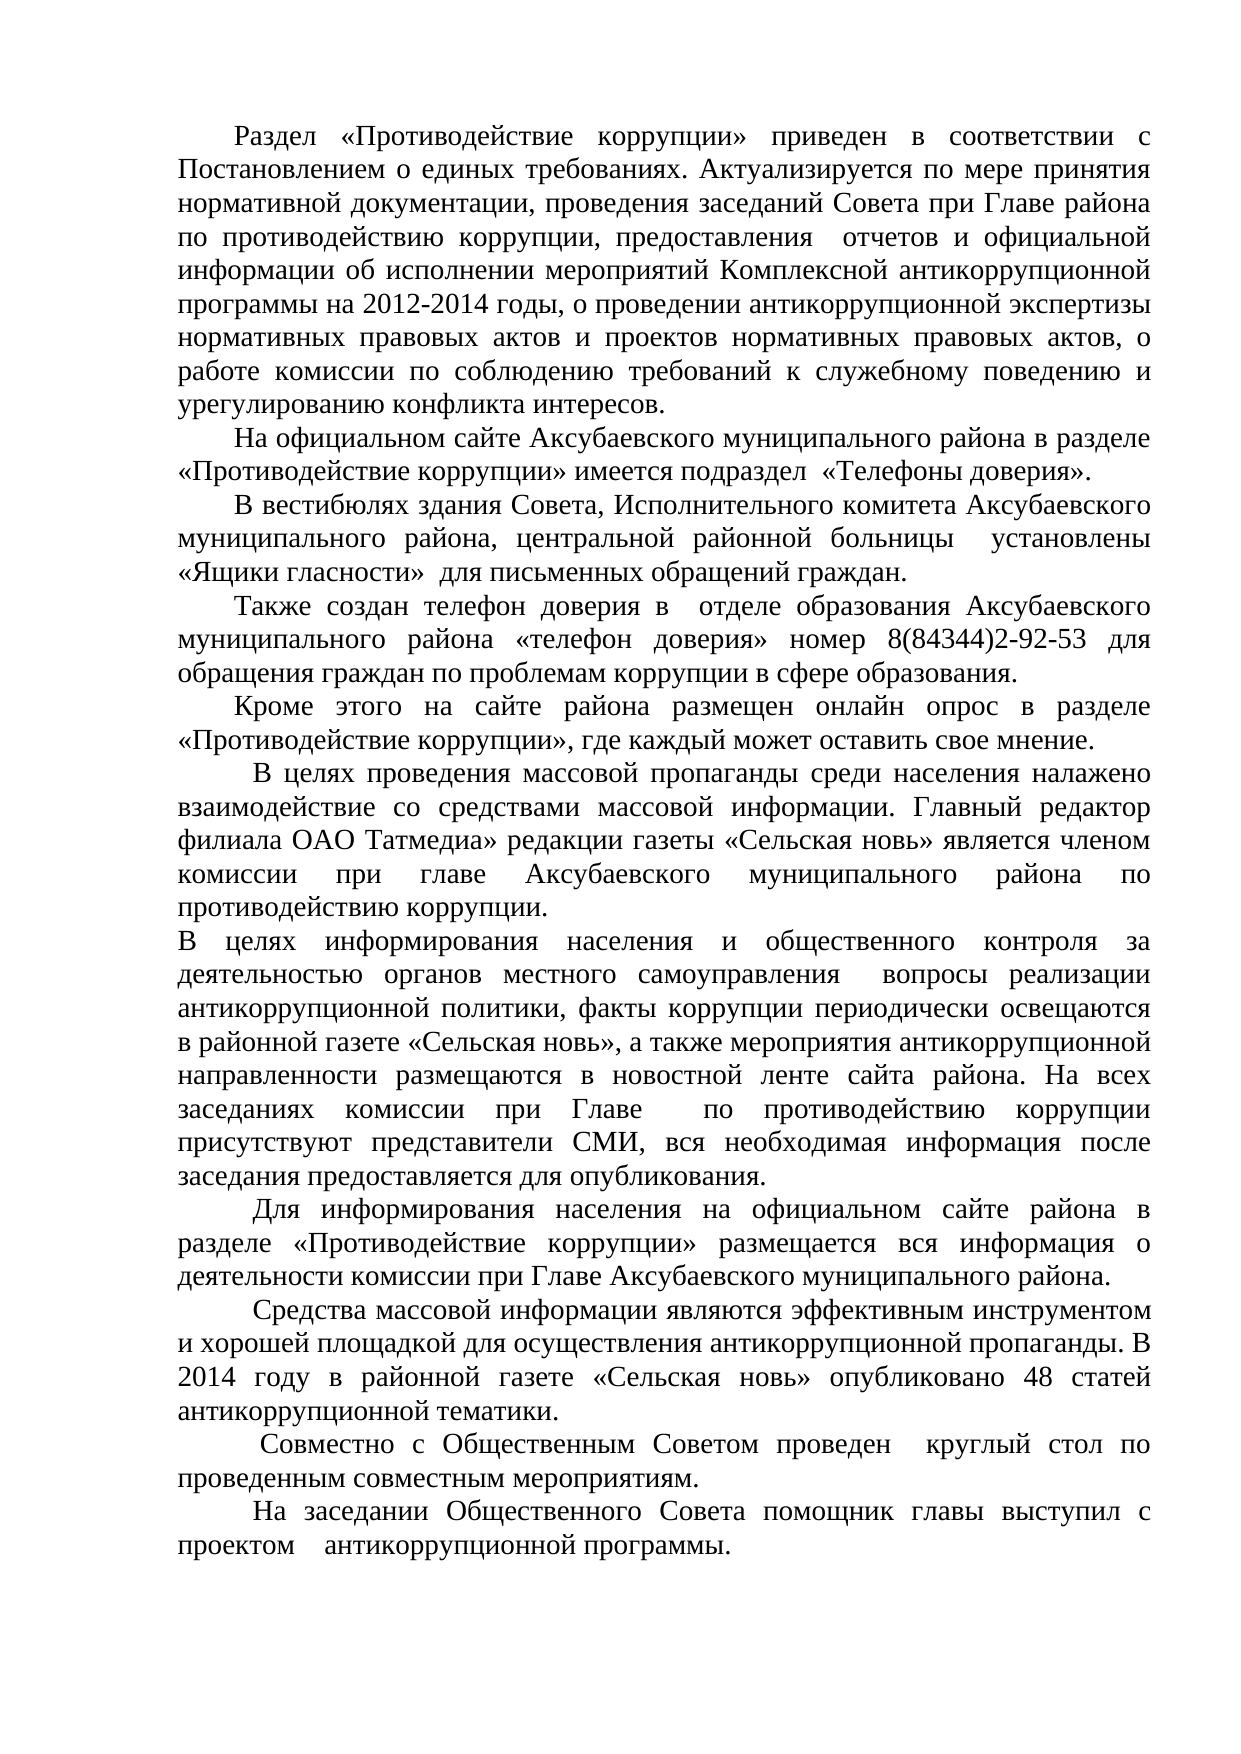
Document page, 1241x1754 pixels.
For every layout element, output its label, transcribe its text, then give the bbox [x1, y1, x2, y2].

text На официальном сайте Аксубаевского муниципального района в разделе «Противодействие коррупции» имеется подраздел «Телефоны доверия». [177, 420, 1152, 487]
text Кроме этого на сайте района размещен онлайн опрос в разделе «Противодействие коррупции», где каждый может оставить свое мнение. [177, 688, 1152, 755]
text Средства массовой информации являются эффективным инструментом и хорошей площадкой для осуществления антикоррупционной пропаганды. В 2014 году в районной газете «Сельская новь» опубликовано 48 статей антикоррупционной тематики. [177, 1292, 1152, 1426]
text На заседании Общественного Совета помощник главы выступил с проектом антикоррупционной программы. [177, 1493, 1152, 1560]
text В вестибюлях здания Совета, Исполнительного комитета Аксубаевского муниципального района, центральной районной больницы установлены «Ящики гласности» для письменных обращений граждан. [177, 487, 1152, 588]
text Также создан телефон доверия в отделе образования Аксубаевского муниципального района «телефон доверия» номер 8(84344)2-92-53 для обращения граждан по проблемам коррупции в сфере образования. [177, 588, 1152, 688]
text Совместно с Общественным Советом проведен круглый стол по проведенным совместным мероприятиям. [177, 1426, 1152, 1493]
text Раздел «Противодействие коррупции» приведен в соответствии с Постановлением о единых требованиях. Актуализируется по мере принятия нормативной документации, проведения заседаний Совета при Главе района по противодействию коррупции, предоставления отчетов и официальной информации об исполнении мероприятий Комплексной антикоррупционной программы на 2012-2014 годы, о проведении антикоррупционной экспертизы нормативных правовых актов и проектов нормативных правовых актов, о работе комиссии по соблюдению требований к служебному поведению и урегулированию конфликта интересов. [177, 118, 1152, 420]
text Для информирования населения на официальном сайте района в разделе «Противодействие коррупции» размещается вся информация о деятельности комиссии при Главе Аксубаевского муниципального района. [177, 1191, 1152, 1292]
text В целях информирования населения и общественного контроля за деятельностью органов местного самоуправления вопросы реализации антикоррупционной политики, факты коррупции периодически освещаются в районной газете «Сельская новь», а также мероприятия антикоррупционной направленности размещаются в новостной ленте сайта района. На всех заседаниях комиссии при Главе по противодействию коррупции присутствуют представители СМИ, вся необходимая информация после заседания предоставляется для опубликования. [177, 923, 1152, 1191]
text В целях проведения массовой пропаганды среди населения налажено взаимодействие со средствами массовой информации. Главный редактор филиала ОАО Татмедиа» редакции газеты «Сельская новь» является членом комиссии при главе Аксубаевского муниципального района по противодействию коррупции. [177, 755, 1152, 923]
